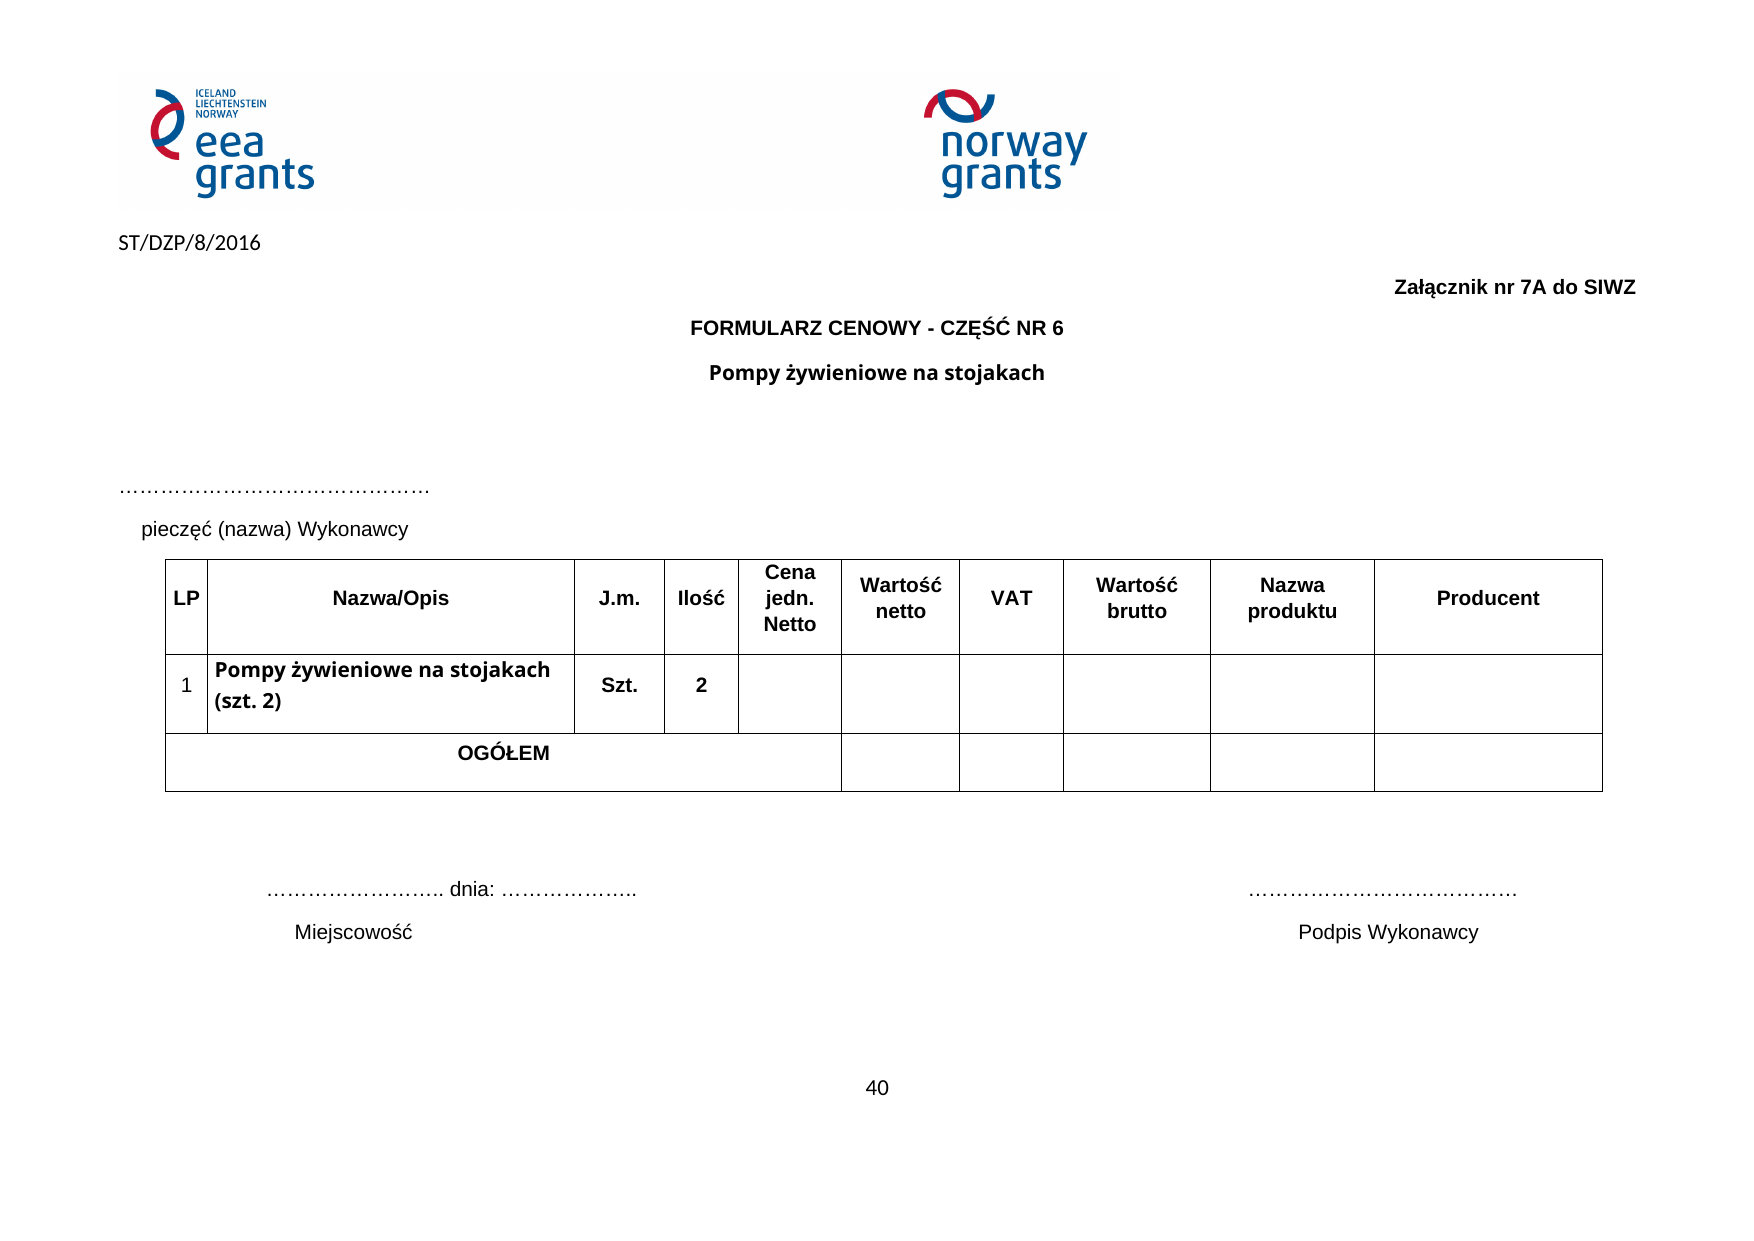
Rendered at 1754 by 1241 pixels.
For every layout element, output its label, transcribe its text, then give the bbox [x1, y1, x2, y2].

table_header VAT [960, 560, 1063, 654]
table_header Cena jedn. Netto [739, 560, 841, 654]
table_header Wartość netto [842, 560, 959, 654]
table_cell 2 [665, 655, 738, 733]
table_cell [739, 655, 841, 733]
table_header Wartość brutto [1064, 560, 1210, 654]
table_cell [1064, 734, 1210, 791]
table_cell [1211, 655, 1374, 733]
table_cell Szt. [575, 655, 664, 733]
table_header Producent [1375, 560, 1602, 654]
table_cell [1375, 655, 1602, 733]
text Miejscowość Podpis Wykonawcy [118, 919, 1636, 943]
table_cell 1 [166, 655, 207, 733]
table_cell [960, 655, 1063, 733]
table_header Nazwa/Opis [208, 560, 574, 654]
text Załącznik nr 7A do SIWZ [118, 275, 1636, 299]
table_header LP [166, 560, 207, 654]
picture [118, 73, 1120, 210]
table_cell [1064, 655, 1210, 733]
table_cell [960, 734, 1063, 791]
table_header J.m. [575, 560, 664, 654]
table_cell OGÓŁEM [166, 734, 841, 791]
table_cell Pompy żywieniowe na stojakach (szt. 2) [208, 655, 574, 733]
table_cell [842, 734, 959, 791]
table_cell [1375, 734, 1602, 791]
table_cell [842, 655, 959, 733]
text ……………………………………… [118, 448, 1636, 498]
text FORMULARZ CENOWY - CZĘŚĆ NR 6 [118, 316, 1636, 340]
text …………………….. dnia: ……………….. ………………………………… [192, 877, 1636, 901]
text pieczęć (nazwa) Wykonawcy [118, 516, 1636, 540]
table_header Ilość [665, 560, 738, 654]
table_cell [1211, 734, 1374, 791]
table_header Nazwa produktu [1211, 560, 1374, 654]
text Pompy żywieniowe na stojakach [118, 358, 1636, 387]
